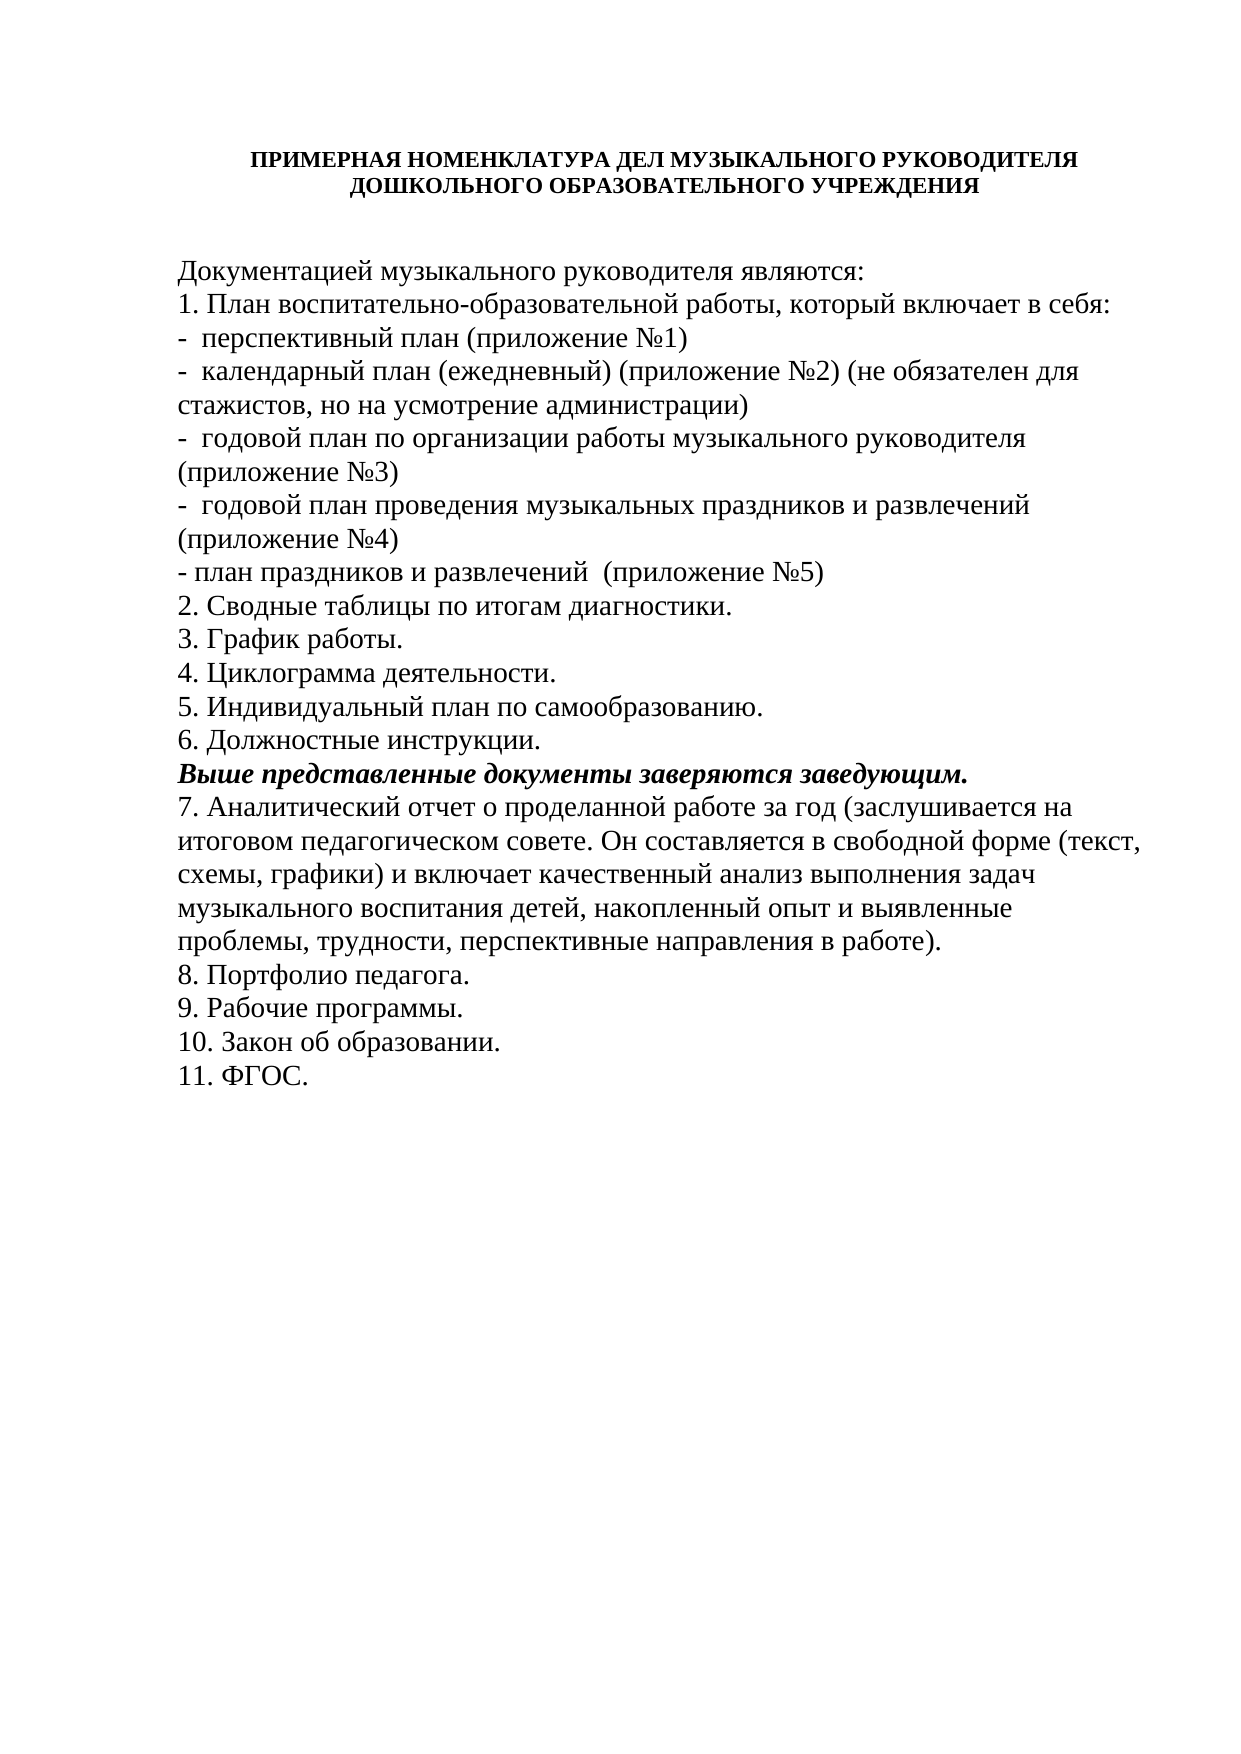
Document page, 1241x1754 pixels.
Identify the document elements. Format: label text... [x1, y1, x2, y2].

text - план праздников и развлечений (приложение №5) [177, 554, 1152, 588]
text Документацией музыкального руководителя являютcя: [177, 253, 1152, 286]
text - календарный план (ежедневный) (приложение №2) (не обязателен для стажистов, но на усмотрение администрации) [177, 353, 1152, 420]
text 11. ФГОС. [177, 1058, 1152, 1091]
text 4. Циклограмма деятельности. [177, 655, 1152, 689]
text 10. Закон об образовании. [177, 1024, 1152, 1058]
text 2. Сводные таблицы по итогам диагностики. [177, 588, 1152, 622]
text - перспективный план (приложение №1) [177, 320, 1152, 353]
text 9. Рабочие программы. [177, 991, 1152, 1024]
text - годовой план по организации работы музыкального руководителя (приложение №3) [177, 420, 1152, 487]
text 7. Аналитический отчет о проделанной работе за год (заслушивается на итоговом педагогическом совете. Он составляется в свободной форме (текст, схемы, графики) и включает качественный анализ выполнения задач музыкального воспитания детей, накопленный опыт и выявленные проблемы, трудности, перспективные направления в работе). [177, 789, 1152, 957]
text - годовой план проведения музыкальных праздников и развлечений (приложение №4) [177, 487, 1152, 554]
text ДОШКОЛЬНОГО ОБРАЗОВАТЕЛЬНОГО УЧРЕЖДЕНИЯ [177, 172, 1152, 199]
text 5. Индивидуальный план по самообразованию. [177, 689, 1152, 722]
text ПРИМЕРНАЯ НОМЕНКЛАТУРА ДЕЛ МУЗЫКАЛЬНОГО РУКОВОДИТЕЛЯ [177, 118, 1152, 172]
text 6. Должностные инструкции. [177, 722, 1152, 756]
text 1. План воспитательно-образовательной работы, который включает в себя: [177, 286, 1152, 320]
text Выше представленные документы заверяются заведующим. [177, 756, 1152, 789]
text 3. График работы. [177, 622, 1152, 655]
text 8. Портфолио педагога. [177, 957, 1152, 991]
